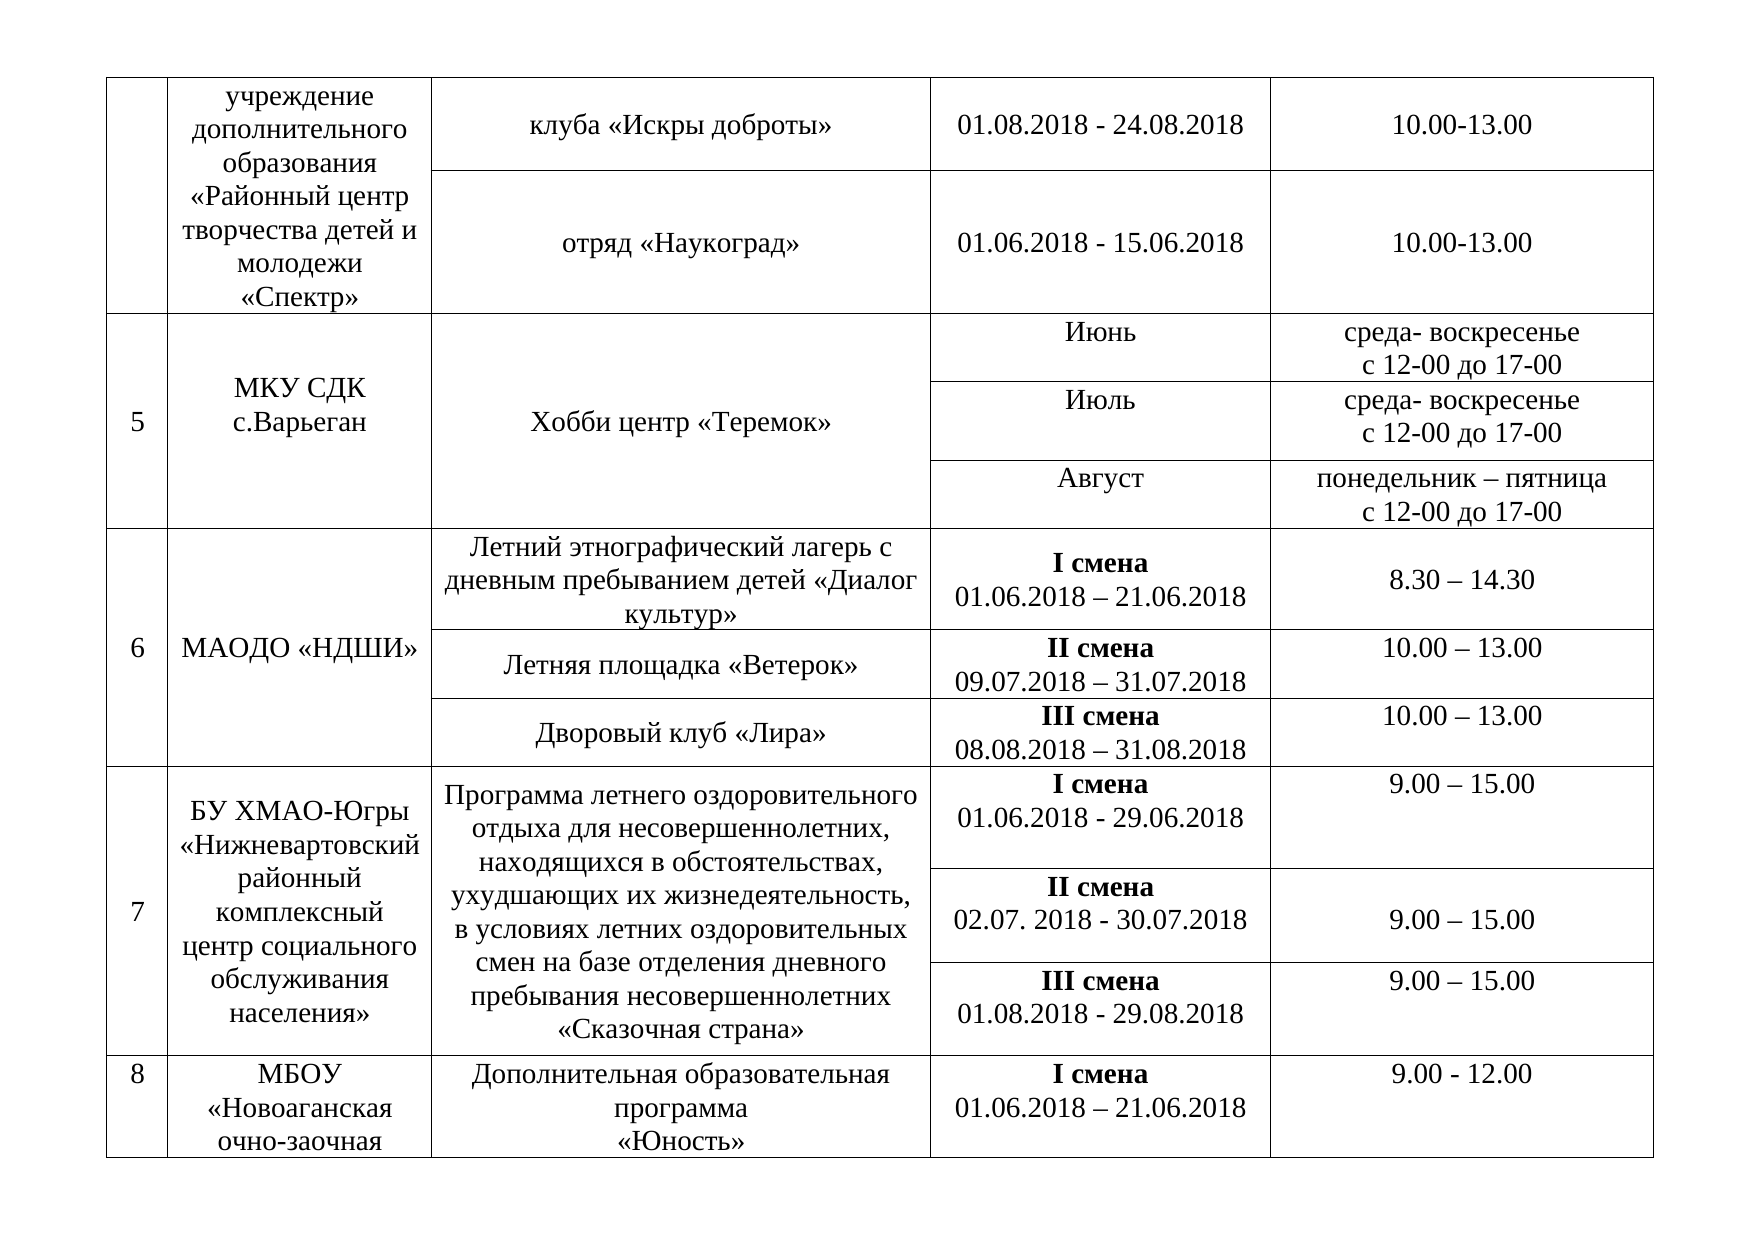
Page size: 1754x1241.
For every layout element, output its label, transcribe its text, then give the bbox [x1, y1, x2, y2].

table_cell 10.00 – 13.00 [1271, 630, 1653, 697]
table_cell отряд «Наукоград» [432, 171, 930, 313]
table_cell Июнь [931, 314, 1270, 381]
table_cell Август [931, 461, 1270, 528]
table_cell 9.00 - 12.00 [1271, 1056, 1653, 1157]
table_cell 9.00 – 15.00 [1271, 963, 1653, 1055]
table_cell II смена 02.07. 2018 - 30.07.2018 [931, 869, 1270, 962]
table_cell Дворовый клуб «Лира» [432, 699, 930, 766]
table_cell 7 [107, 767, 167, 1055]
table_cell 8 [107, 1056, 167, 1157]
table_cell 10.00-13.00 [1271, 171, 1653, 313]
table_cell 5 [107, 314, 167, 528]
table_cell среда- воскресенье с 12-00 до 17-00 [1271, 382, 1653, 459]
table_cell 01.06.2018 - 15.06.2018 [931, 171, 1270, 313]
table_cell 6 [107, 529, 167, 766]
table_cell III смена 01.08.2018 - 29.08.2018 [931, 963, 1270, 1055]
table_cell 9.00 – 15.00 [1271, 869, 1653, 962]
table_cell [931, 1056, 1270, 1157]
table_cell 10.00 – 13.00 [1271, 699, 1653, 766]
table_cell 8.30 – 14.30 [1271, 529, 1653, 629]
table_cell МКУ СДК с.Варьеган [168, 314, 431, 528]
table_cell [432, 1056, 930, 1157]
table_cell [432, 78, 930, 170]
table_cell МАОДО «НДШИ» [168, 529, 431, 766]
table_cell среда- воскресенье с 12-00 до 17-00 [1271, 314, 1653, 381]
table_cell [168, 78, 431, 313]
table_cell II смена 09.07.2018 – 31.07.2018 [931, 630, 1270, 697]
table_cell БУ ХМАО-Югры «Нижневартовский районный комплексный центр социального обслуживания населения» [168, 767, 431, 1055]
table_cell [168, 1056, 431, 1157]
table_cell понедельник – пятница с 12-00 до 17-00 [1271, 461, 1653, 528]
table_cell I смена 01.06.2018 - 29.06.2018 [931, 767, 1270, 868]
table_cell Июль [931, 382, 1270, 459]
table_cell Программа летнего оздоровительного отдыха для несовершеннолетних, находящихся в обстоятельствах, ухудшающих их жизнедеятельность, в условиях летних оздоровительных смен на базе отделения дневного пребывания несовершеннолетних «Сказочная страна» [432, 767, 930, 1055]
table_cell Летний этнографический лагерь с дневным пребыванием детей «Диалог культур» [432, 529, 930, 629]
table_cell Хобби центр «Теремок» [432, 314, 930, 528]
table_cell III смена 08.08.2018 – 31.08.2018 [931, 699, 1270, 766]
table_cell I смена 01.06.2018 – 21.06.2018 [931, 529, 1270, 629]
table_cell 9.00 – 15.00 [1271, 767, 1653, 868]
table_cell 01.08.2018 - 24.08.2018 [931, 78, 1270, 170]
table_cell 10.00-13.00 [1271, 78, 1653, 170]
table_cell 4 [107, 78, 167, 313]
table_cell Летняя площадка «Ветерок» [432, 630, 930, 697]
